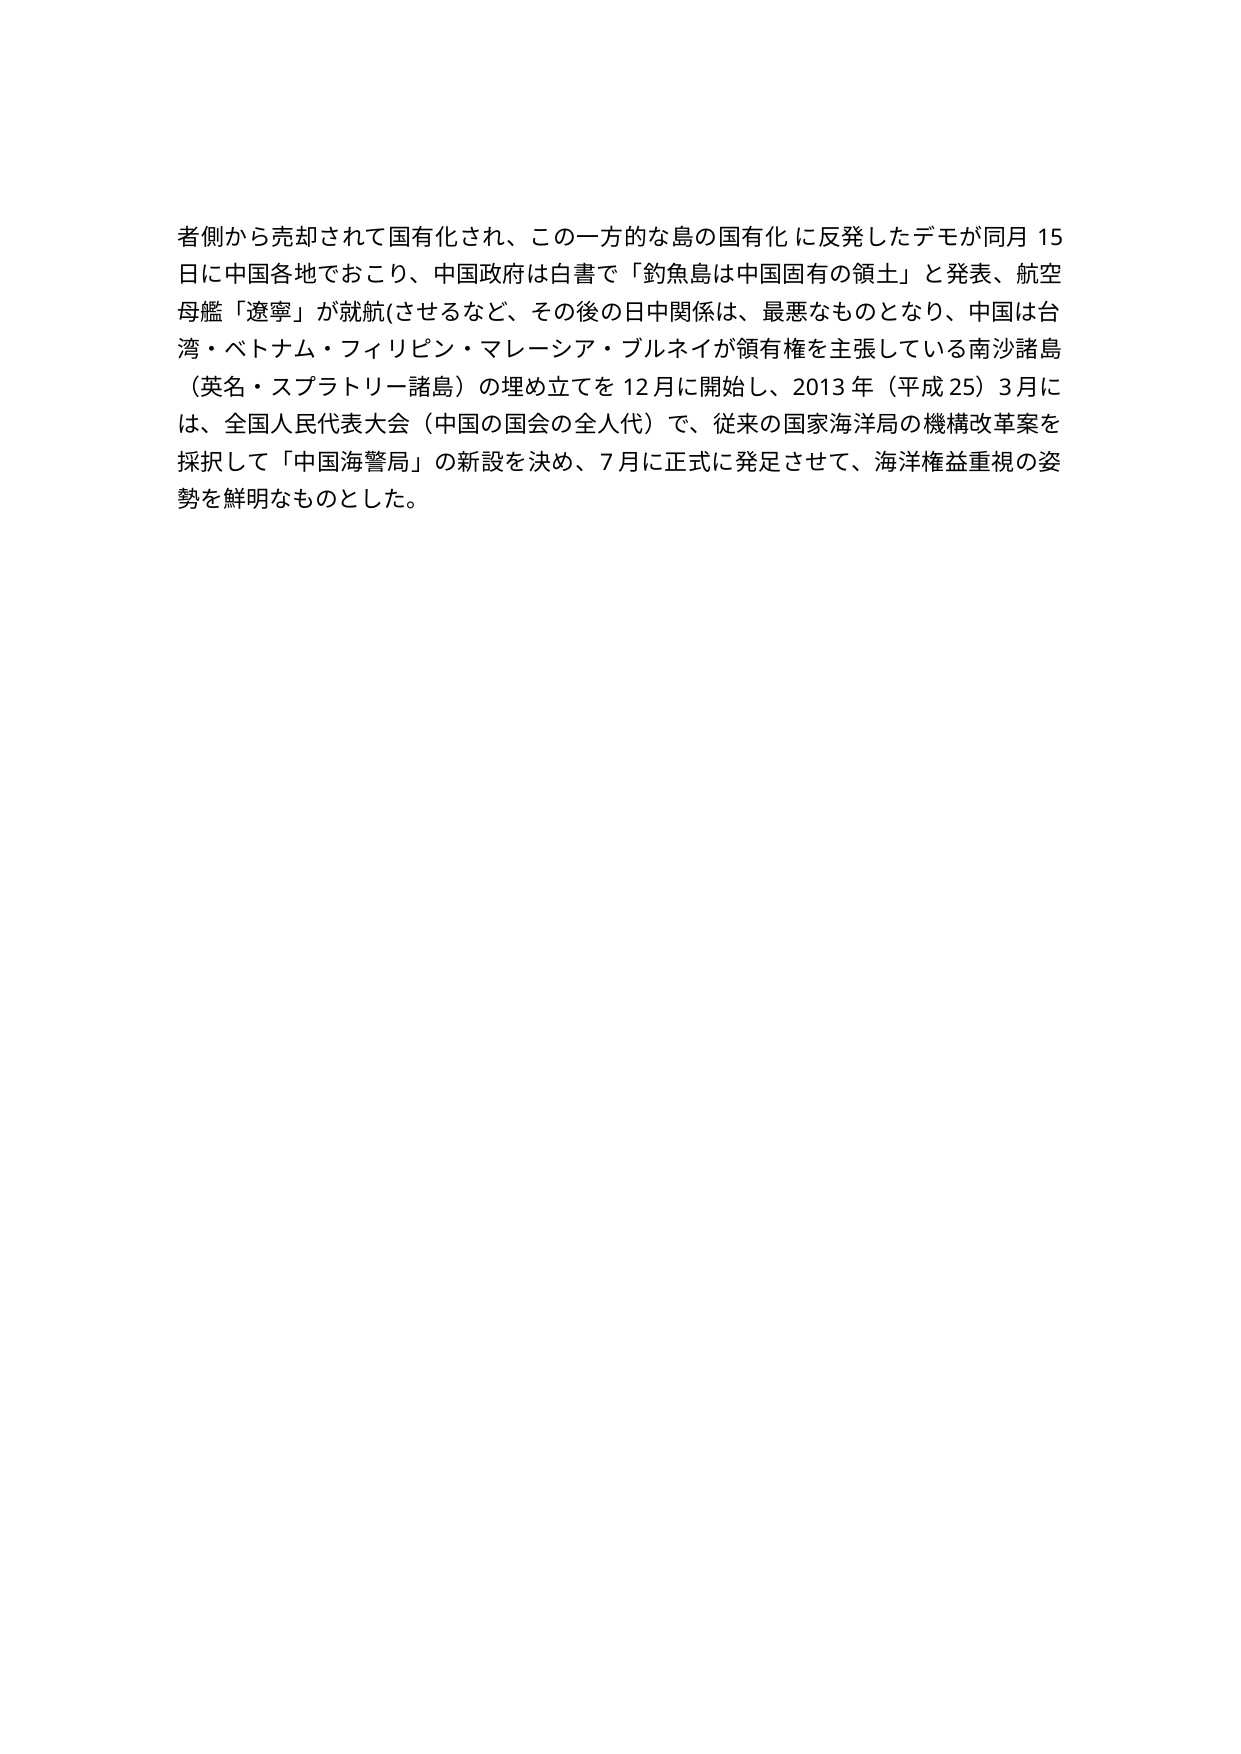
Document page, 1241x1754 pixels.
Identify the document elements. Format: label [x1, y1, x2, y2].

text [177, 217, 1063, 517]
